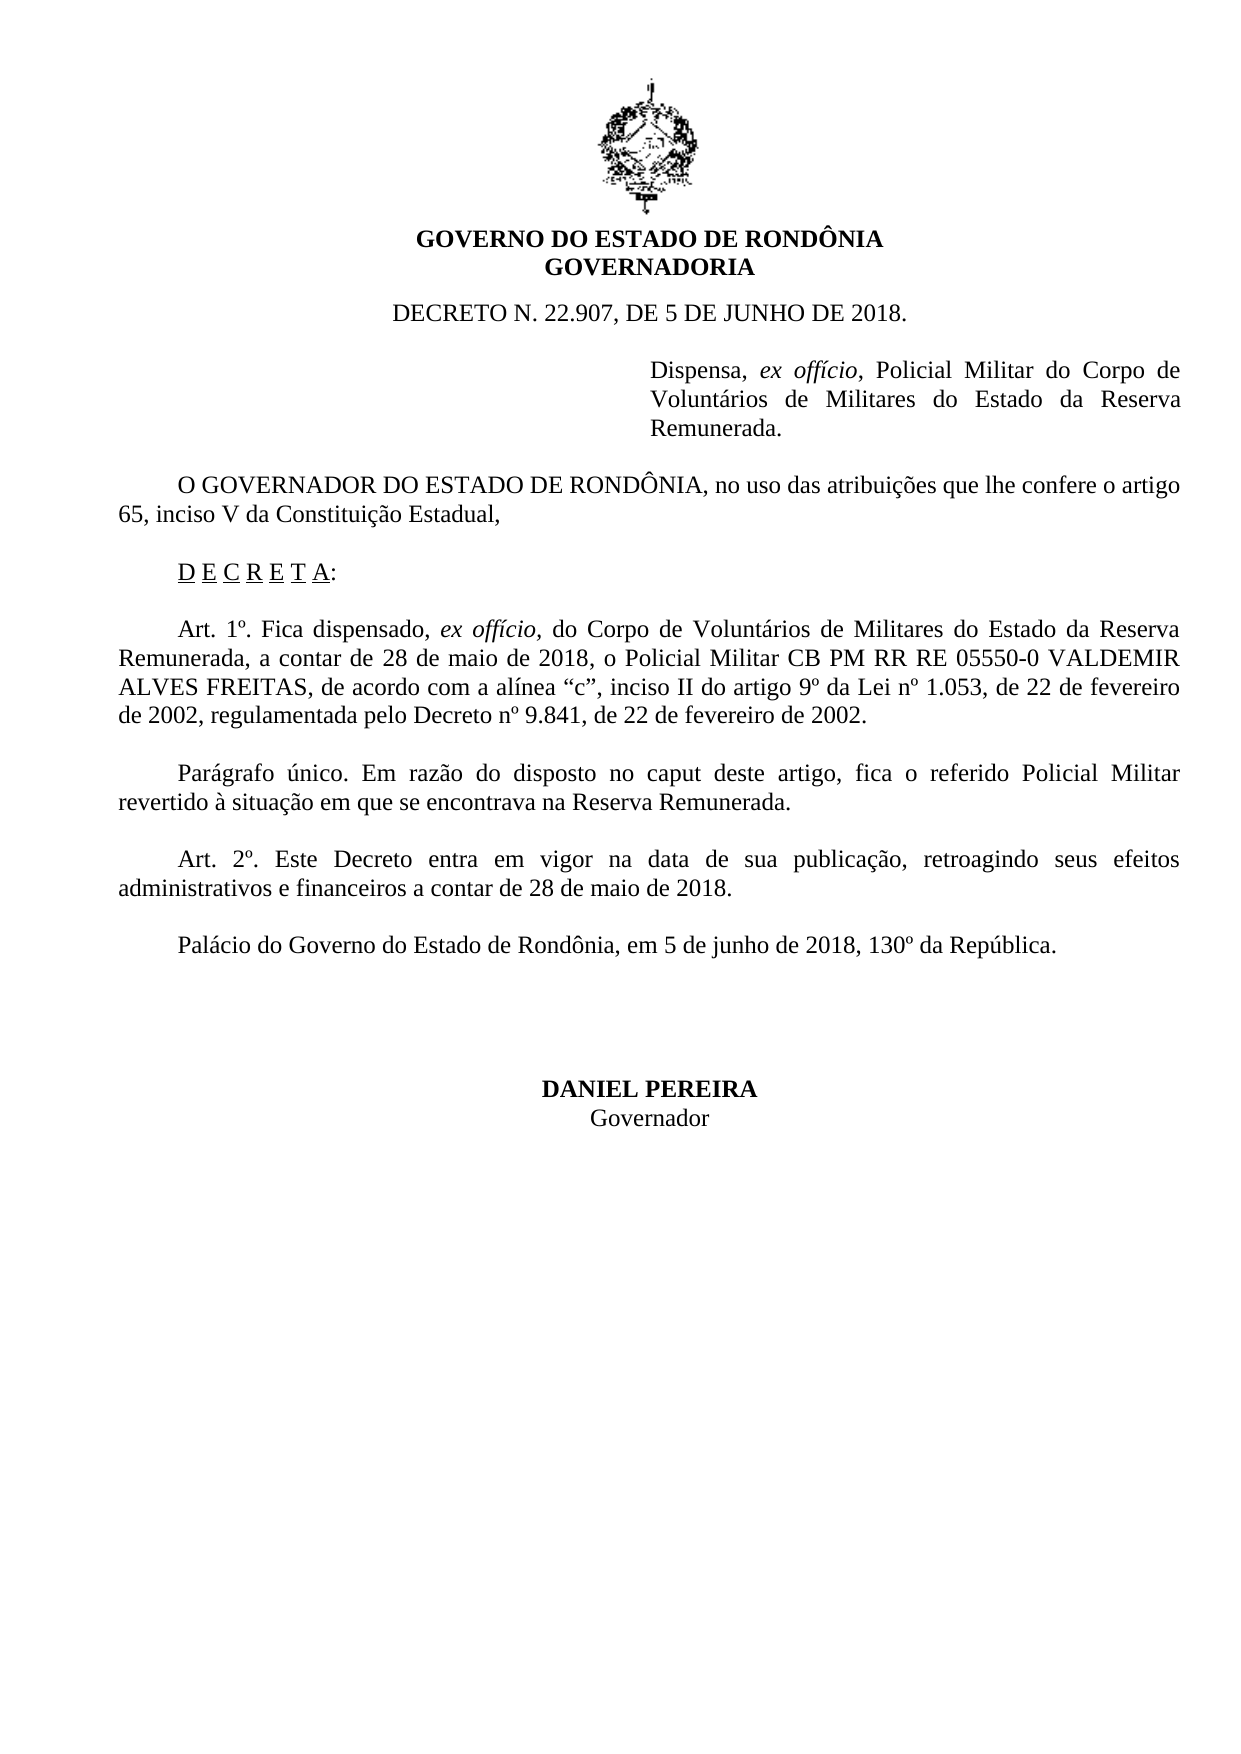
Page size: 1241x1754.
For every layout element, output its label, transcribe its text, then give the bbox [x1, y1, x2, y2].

text DECRETO N. 22.907, DE 5 DE JUNHO DE 2018. [118, 298, 1181, 327]
text Art. 1º. Fica dispensado, ex offício, do Corpo de Voluntários de Militares do Estado da Reserva Remunerada, a contar de 28 de maio de 2018, o Policial Militar CB PM RR RE 05550-0 VALDEMIR ALVES FREITAS, de acordo com a alínea “c”, inciso II do artigo 9º da Lei nº 1.053, de 22 de fevereiro de 2002, regulamentada pelo Decreto nº 9.841, de 22 de fevereiro de 2002. [118, 614, 1181, 729]
text DANIEL PEREIRA [118, 1074, 1181, 1103]
text D E C R E T A: [118, 557, 1181, 586]
text Palácio do Governo do Estado de Rondônia, em 5 de junho de 2018, 130º da República. [118, 931, 1181, 959]
text Governador [118, 1103, 1181, 1132]
text Art. 2º. Este Decreto entra em vigor na data de sua publicação, retroagindo seus efeitos administrativos e financeiros a contar de 28 de maio de 2018. [118, 844, 1181, 902]
text Parágrafo único. Em razão do disposto no caput deste artigo, fica o referido Policial Militar revertido à situação em que se encontrava na Reserva Remunerada. [118, 758, 1181, 816]
text Dispensa, ex offício, Policial Militar do Corpo de Voluntários de Militares do Estado da Reserva Remunerada. [650, 356, 1181, 442]
text O GOVERNADOR DO ESTADO DE RONDÔNIA, no uso das atribuições que lhe confere o artigo 65, inciso V da Constituição Estadual, [118, 471, 1181, 528]
